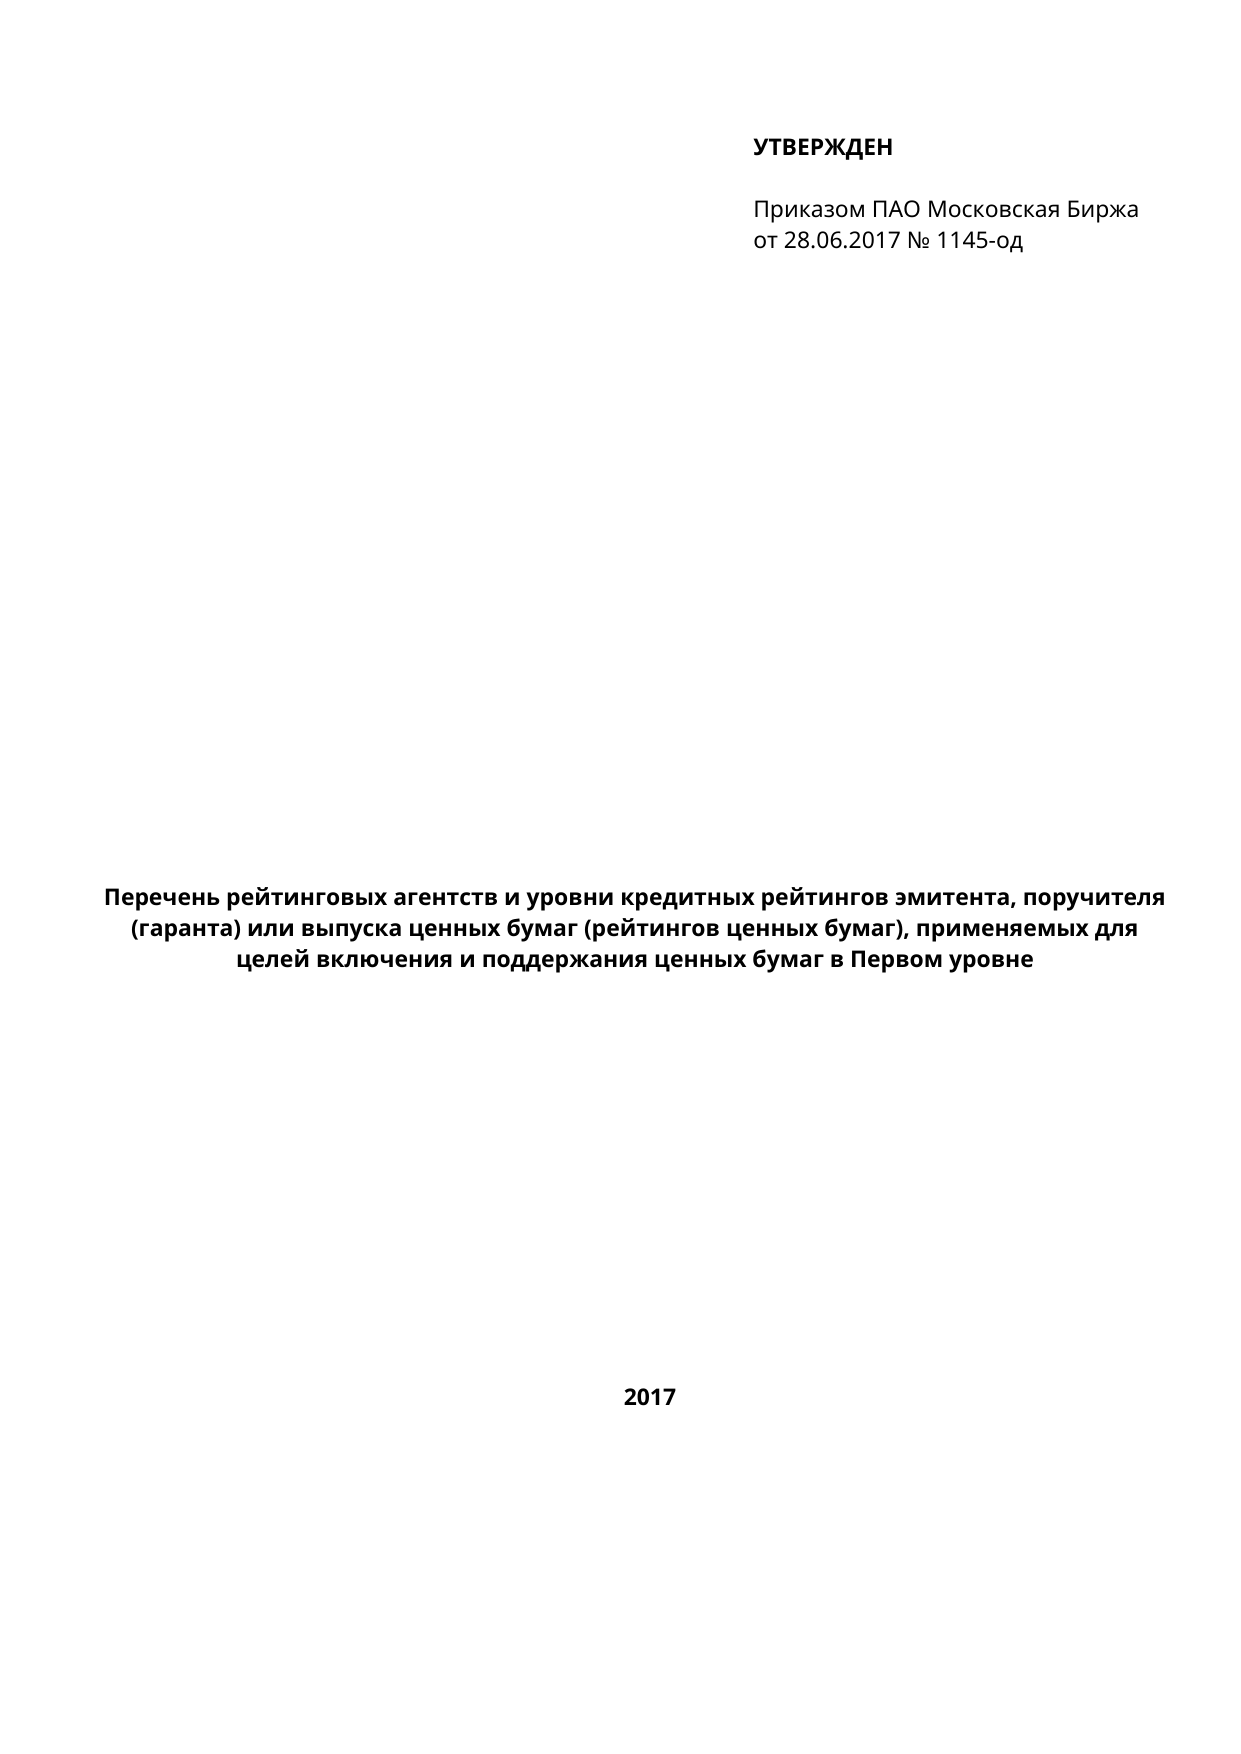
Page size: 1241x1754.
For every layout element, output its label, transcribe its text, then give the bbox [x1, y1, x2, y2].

text УТВЕРЖДЕН [753, 131, 1167, 162]
text Приказом ПАО Московская Биржа [753, 193, 1167, 224]
text Перечень рейтинговых агентств и уровни кредитных рейтингов эмитента, поручителя (гаранта) или выпуска ценных бумаг (рейтингов ценных бумаг), применяемых для целей включения и поддержания ценных бумаг в Первом уровне [103, 881, 1167, 974]
text 2017 [133, 1381, 1167, 1412]
text от 28.06.2017 № 1145-од [753, 224, 1167, 256]
